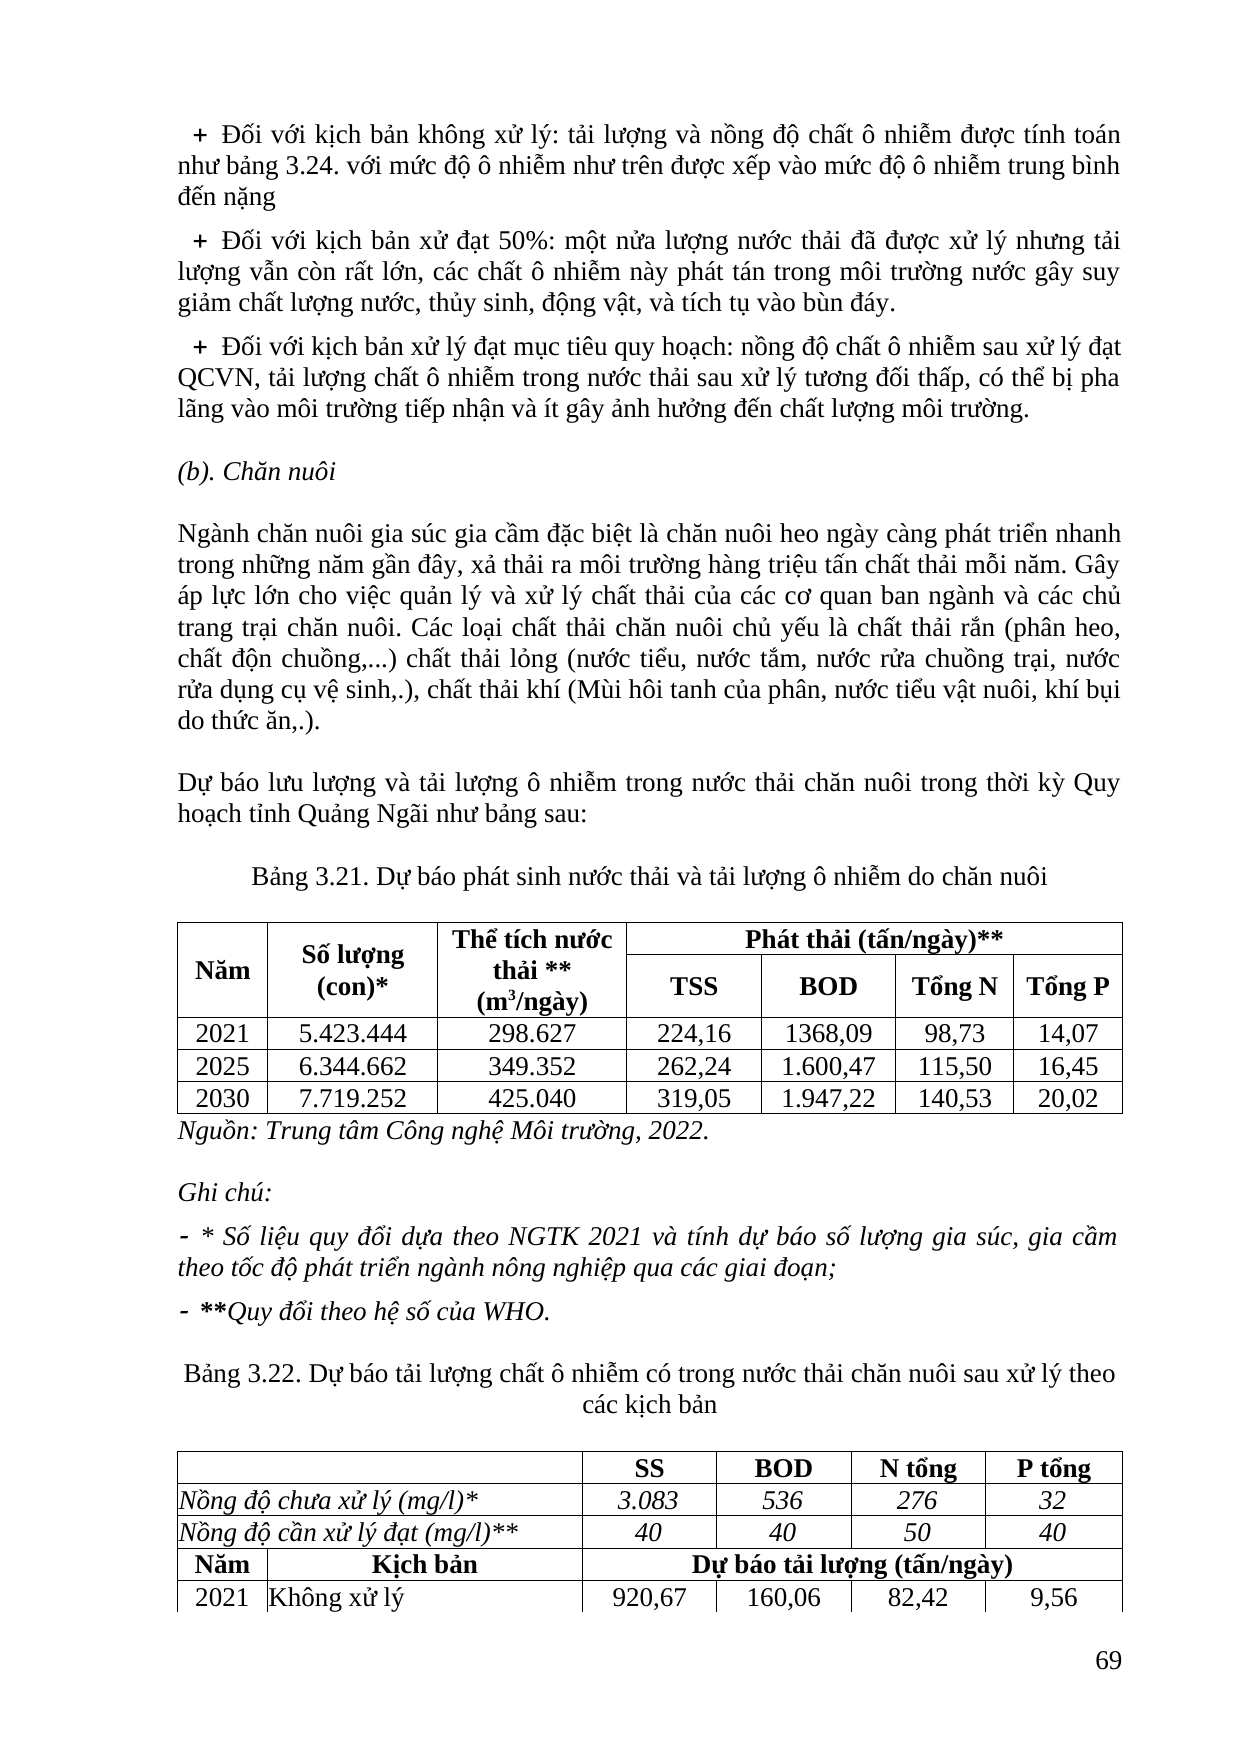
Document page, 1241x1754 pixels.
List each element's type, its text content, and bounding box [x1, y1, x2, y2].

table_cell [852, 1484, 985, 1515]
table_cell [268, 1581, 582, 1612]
table_cell 262,24 [627, 1050, 761, 1081]
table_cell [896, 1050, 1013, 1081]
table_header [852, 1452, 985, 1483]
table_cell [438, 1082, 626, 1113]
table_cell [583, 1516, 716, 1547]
table_cell TSS [627, 955, 761, 1017]
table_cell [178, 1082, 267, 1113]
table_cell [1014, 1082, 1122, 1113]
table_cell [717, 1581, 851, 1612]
text Dự báo lưu lượng và tải lượng ô nhiễm trong nước thải chăn nuôi trong thời kỳ Quy hoạch tỉnh Quảng Ngãi như bảng sau: [177, 766, 1122, 829]
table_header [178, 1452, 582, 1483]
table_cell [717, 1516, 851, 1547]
table_cell BOD [762, 955, 895, 1017]
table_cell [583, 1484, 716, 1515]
text Ghi chú: [177, 1176, 1122, 1208]
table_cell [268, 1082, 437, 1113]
table_header Phát thải (tấn/ngày)** [627, 923, 1122, 954]
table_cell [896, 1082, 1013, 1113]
table_cell Tổng P [1014, 955, 1122, 1017]
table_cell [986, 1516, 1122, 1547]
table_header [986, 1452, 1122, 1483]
table_cell Tổng N [896, 955, 1013, 1017]
text Nguồn: Trung tâm Công nghệ Môi trường, 2022. [177, 1114, 1122, 1145]
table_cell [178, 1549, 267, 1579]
subtitle Chăn nuôi [177, 455, 1122, 486]
table_cell 1368,09 [762, 1018, 895, 1049]
text * Số liệu quy đổi dựa theo NGTK 2021 và tính dự báo số lượng gia súc, gia cầm theo tốc độ phát triển ngành nông nghiệp qua các giai đoạn; [177, 1220, 1122, 1282]
table_cell 224,16 [627, 1018, 761, 1049]
text **Quy đổi theo hệ số của WHO. [177, 1295, 1122, 1326]
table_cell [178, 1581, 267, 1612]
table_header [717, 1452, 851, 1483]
table_cell 6.344.662 [268, 1050, 437, 1081]
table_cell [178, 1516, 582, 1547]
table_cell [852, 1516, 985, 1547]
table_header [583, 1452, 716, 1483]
table_cell 5.423.444 [268, 1018, 437, 1049]
table_cell 298.627 [438, 1018, 626, 1049]
table_cell 2021 [178, 1018, 267, 1049]
text Đối với kịch bản xử lý đạt mục tiêu quy hoạch: nồng độ chất ô nhiễm sau xử lý đạt QCVN, tải lượng chất ô nhiễm trong nước thải sau xử lý tương đối thấp, có thể bị pha lãng vào môi trường tiếp nhận và ít gây ảnh hưởng đến chất lượng môi trường. [177, 330, 1122, 424]
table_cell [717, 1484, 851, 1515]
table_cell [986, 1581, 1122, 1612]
table_header Thể tích nước thải ** (m3/ngày) [438, 923, 626, 1017]
table_cell 349.352 [438, 1050, 626, 1081]
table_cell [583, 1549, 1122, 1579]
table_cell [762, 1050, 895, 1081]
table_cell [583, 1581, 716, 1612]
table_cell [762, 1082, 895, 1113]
text Đối với kịch bản xử đạt 50%: một nửa lượng nước thải đã được xử lý nhưng tải lượng vẫn còn rất lớn, các chất ô nhiễm này phát tán trong môi trường nước gây suy giảm chất lượng nước, thủy sinh, động vật, và tích tụ vào bùn đáy. [177, 224, 1122, 318]
table_cell 14,07 [1014, 1018, 1122, 1049]
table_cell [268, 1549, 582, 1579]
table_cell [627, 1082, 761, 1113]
table_cell 2025 [178, 1050, 267, 1081]
table_header Năm [178, 923, 267, 1017]
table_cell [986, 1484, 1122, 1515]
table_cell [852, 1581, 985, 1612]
table_header Số lượng (con)* [268, 923, 437, 1017]
text Đối với kịch bản không xử lý: tải lượng và nồng độ chất ô nhiễm được tính toán như bảng 3.24. với mức độ ô nhiễm như trên được xếp vào mức độ ô nhiễm trung bình đến nặng [177, 118, 1122, 212]
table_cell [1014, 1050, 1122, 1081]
table_cell 98,73 [896, 1018, 1013, 1049]
text Ngành chăn nuôi gia súc gia cầm đặc biệt là chăn nuôi heo ngày càng phát triển nhanh trong những năm gần đây, xả thải ra môi trường hàng triệu tấn chất thải mỗi năm. Gây áp lực lớn cho việc quản lý và xử lý chất thải của các cơ quan ban ngành và các chủ trang trại chăn nuôi. Các loại chất thải chăn nuôi chủ yếu là chất thải rắn (phân heo, chất độn chuồng,...) chất thải lỏng (nước tiểu, nước tắm, nước rửa chuồng trại, nước rửa dụng cụ vệ sinh,.), chất thải khí (Mùi hôi tanh của phân, nước tiểu vật nuôi, khí bụi do thức ăn,.). [177, 517, 1122, 735]
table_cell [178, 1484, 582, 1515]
